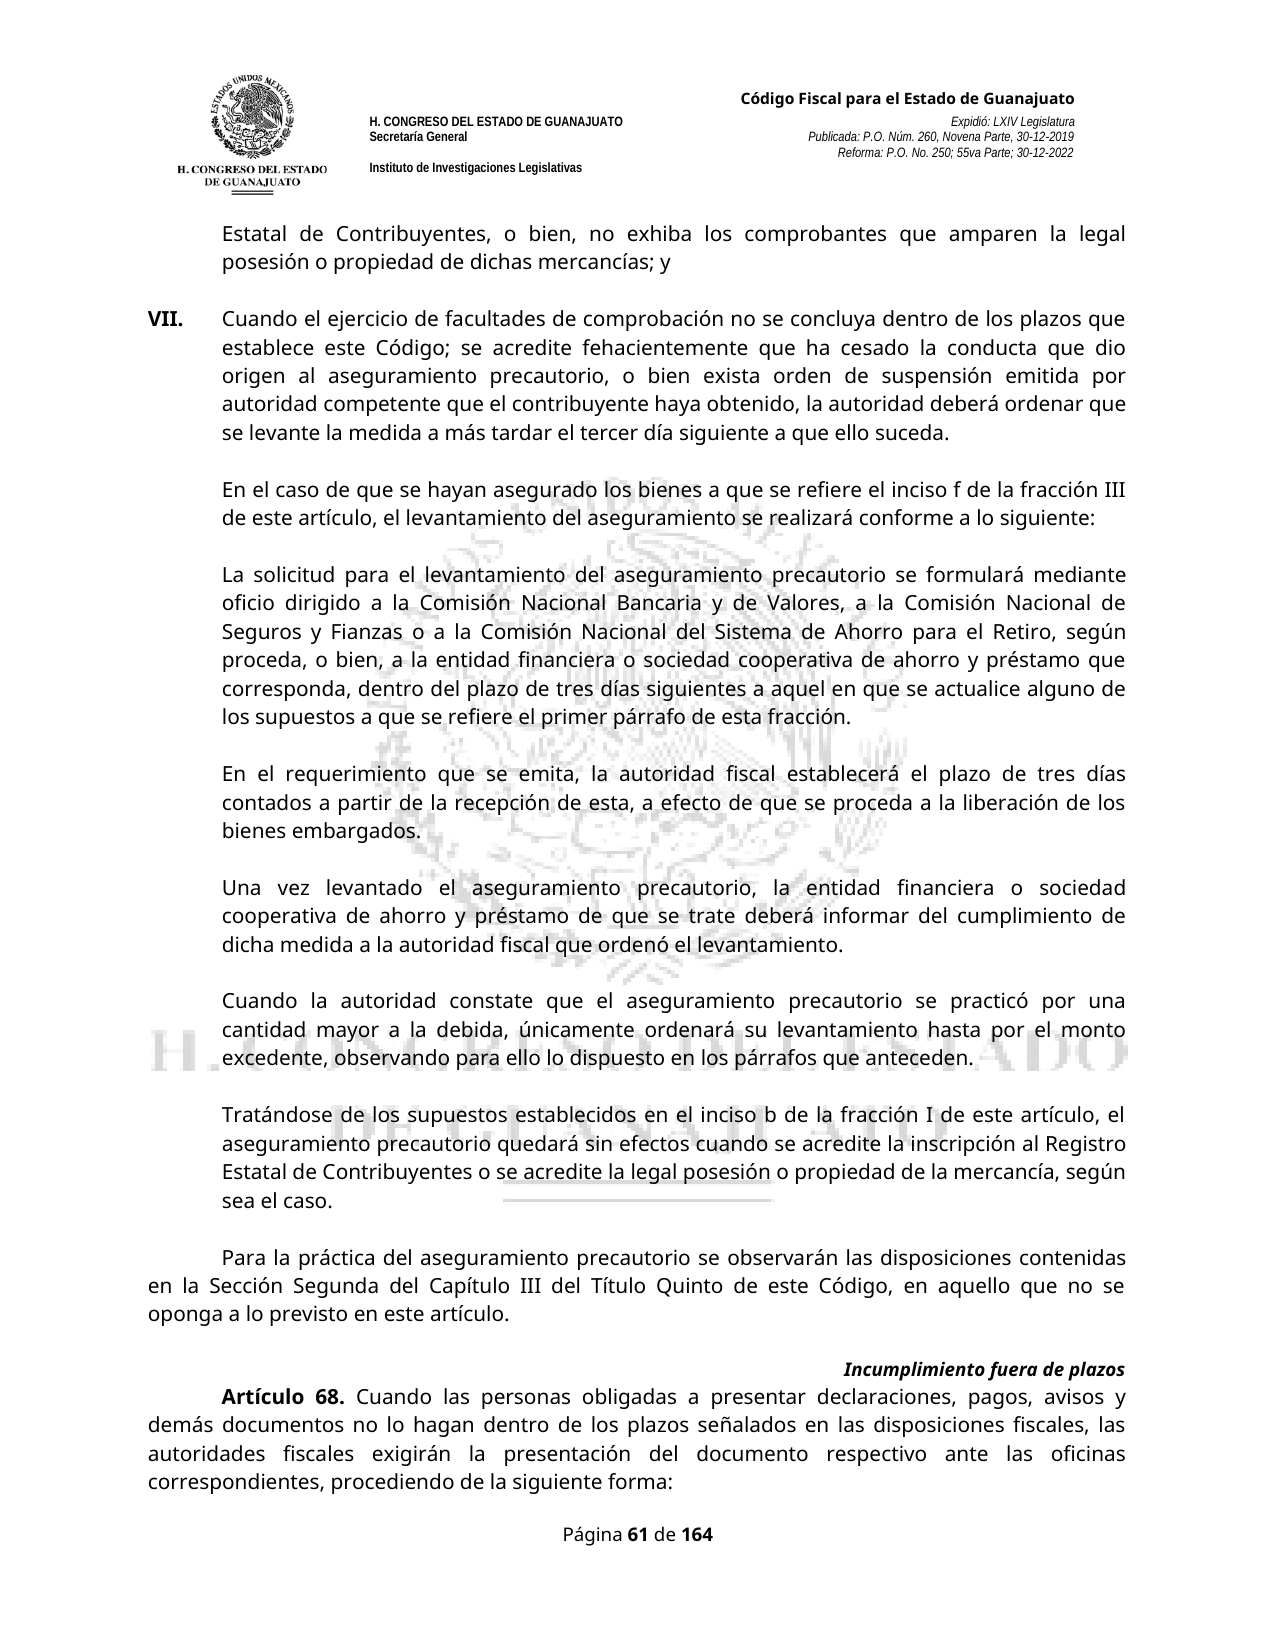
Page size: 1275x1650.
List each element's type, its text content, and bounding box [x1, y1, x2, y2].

text Artículo 68. Cuando las personas obligadas a presentar declaraciones, pagos, avisos y demás documentos no lo hagan dentro de los plazos señalados en las disposiciones fiscales, las autoridades fiscales exigirán la presentación del documento respectivo ante las oficinas correspondientes, procediendo de la siguiente forma: [148, 1382, 1127, 1496]
list En el caso de que se hayan asegurado los bienes a que se refiere el inciso f de la fracción III de este artículo, el levantamiento del aseguramiento se realizará conforme a lo siguiente: [222, 475, 1127, 532]
list Una vez levantado el aseguramiento precautorio, la entidad financiera o sociedad cooperativa de ahorro y préstamo de que se trate deberá informar del cumplimiento de dicha medida a la autoridad fiscal que ordenó el levantamiento. [222, 873, 1127, 958]
list Cuando el ejercicio de facultades de comprobación no se concluya dentro de los plazos que establece este Código; se acredite fehacientemente que ha cesado la conducta que dio origen al aseguramiento precautorio, o bien exista orden de suspensión emitida por autoridad competente que el contribuyente haya obtenido, la autoridad deberá ordenar que se levante la medida a más tardar el tercer día siguiente a que ello suceda. [148, 304, 1127, 446]
text Incumplimiento fuera de plazos [148, 1356, 1127, 1382]
list La solicitud para el levantamiento del aseguramiento precautorio se formulará mediante oficio dirigido a la Comisión Nacional Bancaria y de Valores, a la Comisión Nacional de Seguros y Fianzas o a la Comisión Nacional del Sistema de Ahorro para el Retiro, según proceda, o bien, a la entidad financiera o sociedad cooperativa de ahorro y préstamo que corresponda, dentro del plazo de tres días siguientes a aquel en que se actualice alguno de los supuestos a que se refiere el primer párrafo de esta fracción. [222, 560, 1127, 731]
list En el requerimiento que se emita, la autoridad fiscal establecerá el plazo de tres días contados a partir de la recepción de esta, a efecto de que se proceda a la liberación de los bienes embargados. [222, 759, 1127, 844]
list Tratándose de los supuestos establecidos en el inciso b de la fracción I de este artículo, el aseguramiento precautorio quedará sin efectos cuando se acredite la inscripción al Registro Estatal de Contribuyentes o se acredite la legal posesión o propiedad de la mercancía, según sea el caso. [222, 1100, 1127, 1214]
picture [177, 75, 327, 201]
list Cuando la autoridad constate que el aseguramiento precautorio se practicó por una cantidad mayor a la debida, únicamente ordenará su levantamiento hasta por el monto excedente, observando para ello lo dispuesto en los párrafos que anteceden. [222, 987, 1127, 1072]
text Para la práctica del aseguramiento precautorio se observarán las disposiciones contenidas en la Sección Segunda del Capítulo III del Título Quinto de este Código, en aquello que no se oponga a lo previsto en este artículo. [148, 1243, 1127, 1328]
